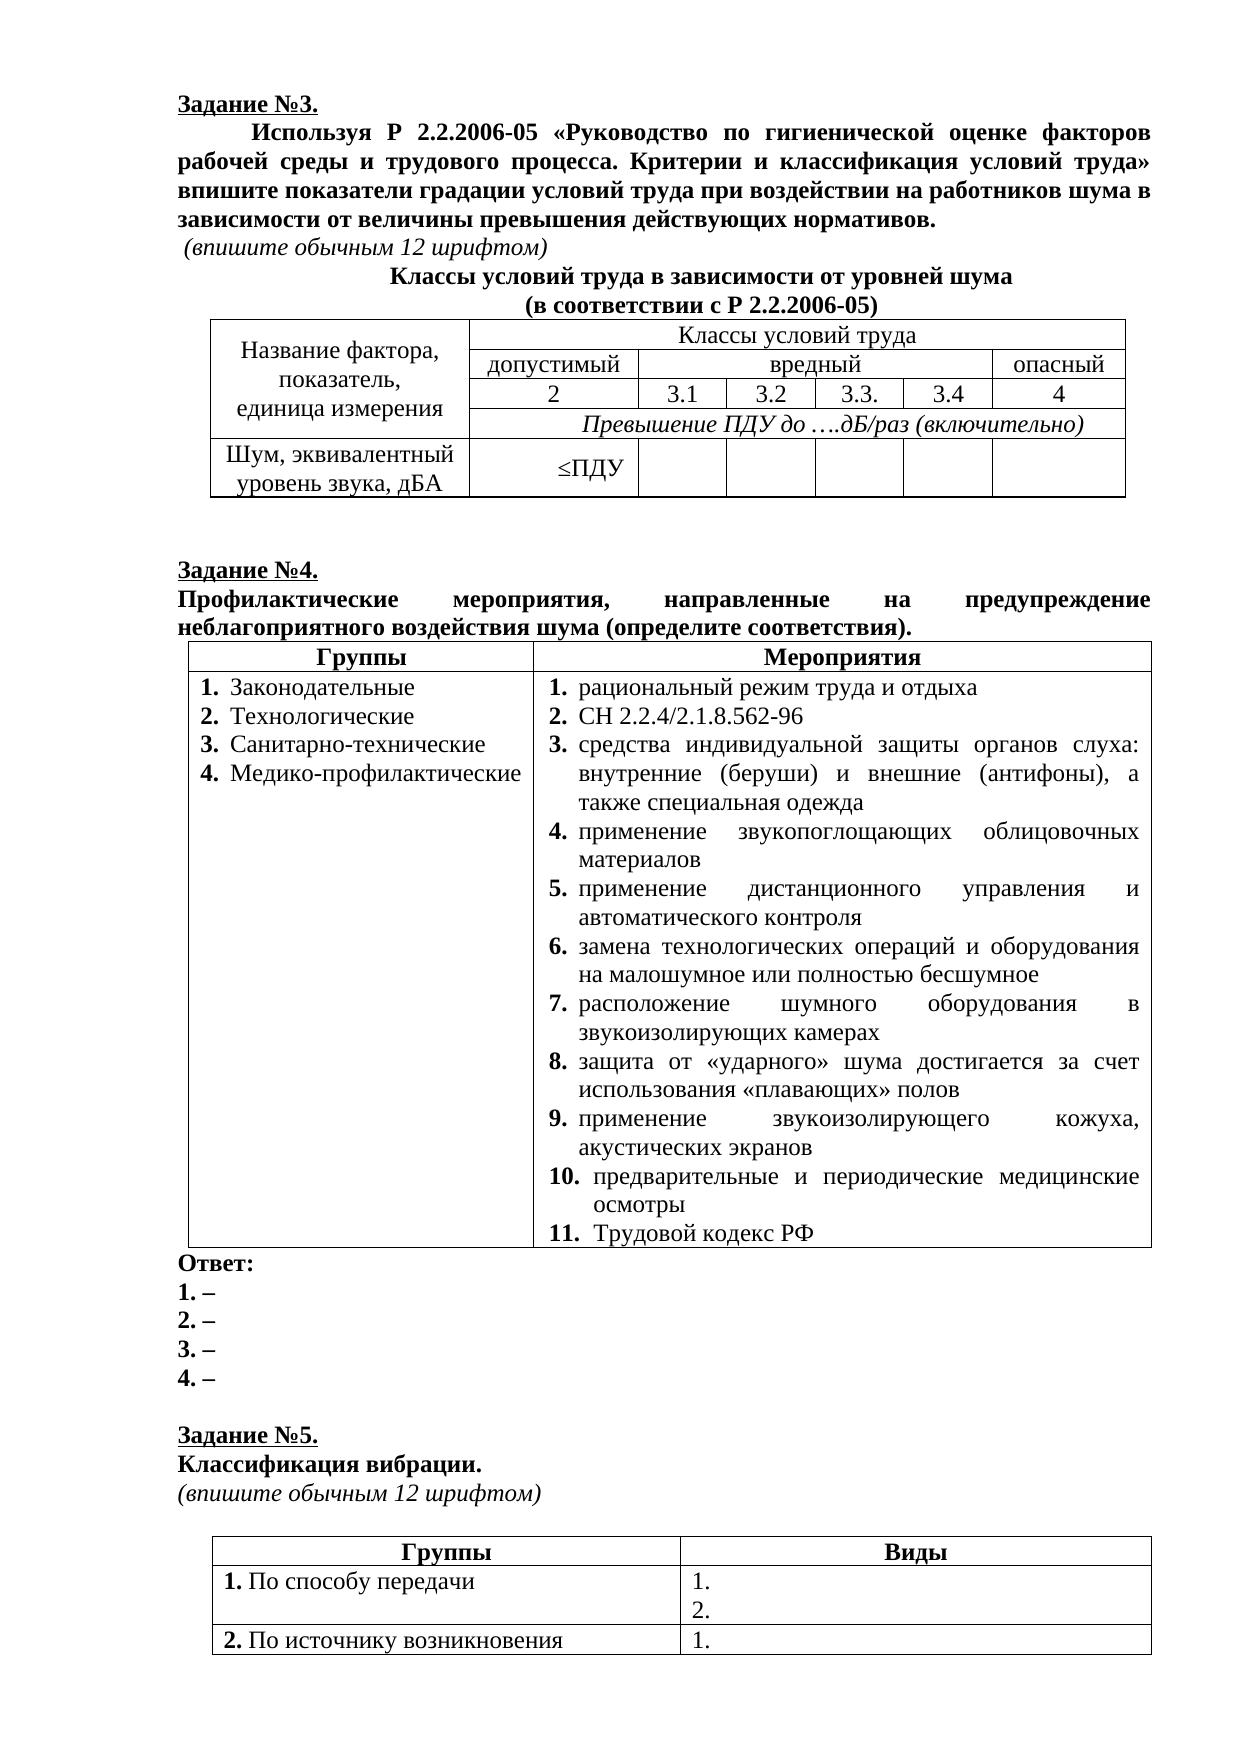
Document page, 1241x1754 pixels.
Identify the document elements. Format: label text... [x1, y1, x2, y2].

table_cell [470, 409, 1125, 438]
text 2. – [177, 1306, 1152, 1334]
text (в соответствии с Р 2.2.2006-05) [177, 290, 1152, 319]
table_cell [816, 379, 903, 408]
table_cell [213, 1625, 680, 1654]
text Классы условий труда в зависимости от уровней шума [177, 261, 1152, 290]
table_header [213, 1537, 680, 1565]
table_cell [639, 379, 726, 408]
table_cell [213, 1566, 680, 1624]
text Профилактические мероприятия, направленные на предупреждение неблагоприятного воздействия шума (определите соответствия). [177, 584, 1152, 641]
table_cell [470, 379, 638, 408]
text Задание №3. [177, 89, 1152, 117]
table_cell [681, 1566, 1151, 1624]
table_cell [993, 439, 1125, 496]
text 4. – [177, 1363, 1152, 1392]
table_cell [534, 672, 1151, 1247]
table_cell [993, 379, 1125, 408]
text (впишите обычным 12 шрифтом) [177, 1478, 1152, 1507]
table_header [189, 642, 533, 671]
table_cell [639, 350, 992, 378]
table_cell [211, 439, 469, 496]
text Задание №5. [177, 1421, 1152, 1449]
text 1. – [177, 1277, 1152, 1306]
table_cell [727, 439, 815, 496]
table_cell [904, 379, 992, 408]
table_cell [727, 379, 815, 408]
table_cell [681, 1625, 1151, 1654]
text (впишите обычным 12 шрифтом) [177, 232, 1152, 261]
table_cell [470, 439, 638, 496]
text Используя Р 2.2.2006-05 «Руководство по гигиенической оценке факторов рабочей среды и трудового процесса. Критерии и классификация условий труда» впишите показатели градации условий труда при воздействии на работников шума в зависимости от величины превышения действующих нормативов. [177, 117, 1152, 232]
text Классификация вибрации. [177, 1449, 1152, 1478]
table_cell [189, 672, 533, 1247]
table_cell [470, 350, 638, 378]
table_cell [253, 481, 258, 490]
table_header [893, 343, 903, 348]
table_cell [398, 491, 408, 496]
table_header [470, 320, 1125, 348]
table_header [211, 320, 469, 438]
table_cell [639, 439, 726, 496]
text Ответ: [177, 1248, 1152, 1277]
text 3. – [177, 1334, 1152, 1363]
text Задание №4. [177, 555, 1152, 584]
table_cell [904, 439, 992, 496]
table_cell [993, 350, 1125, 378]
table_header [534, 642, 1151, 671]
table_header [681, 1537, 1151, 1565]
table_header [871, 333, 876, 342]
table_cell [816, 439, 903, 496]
